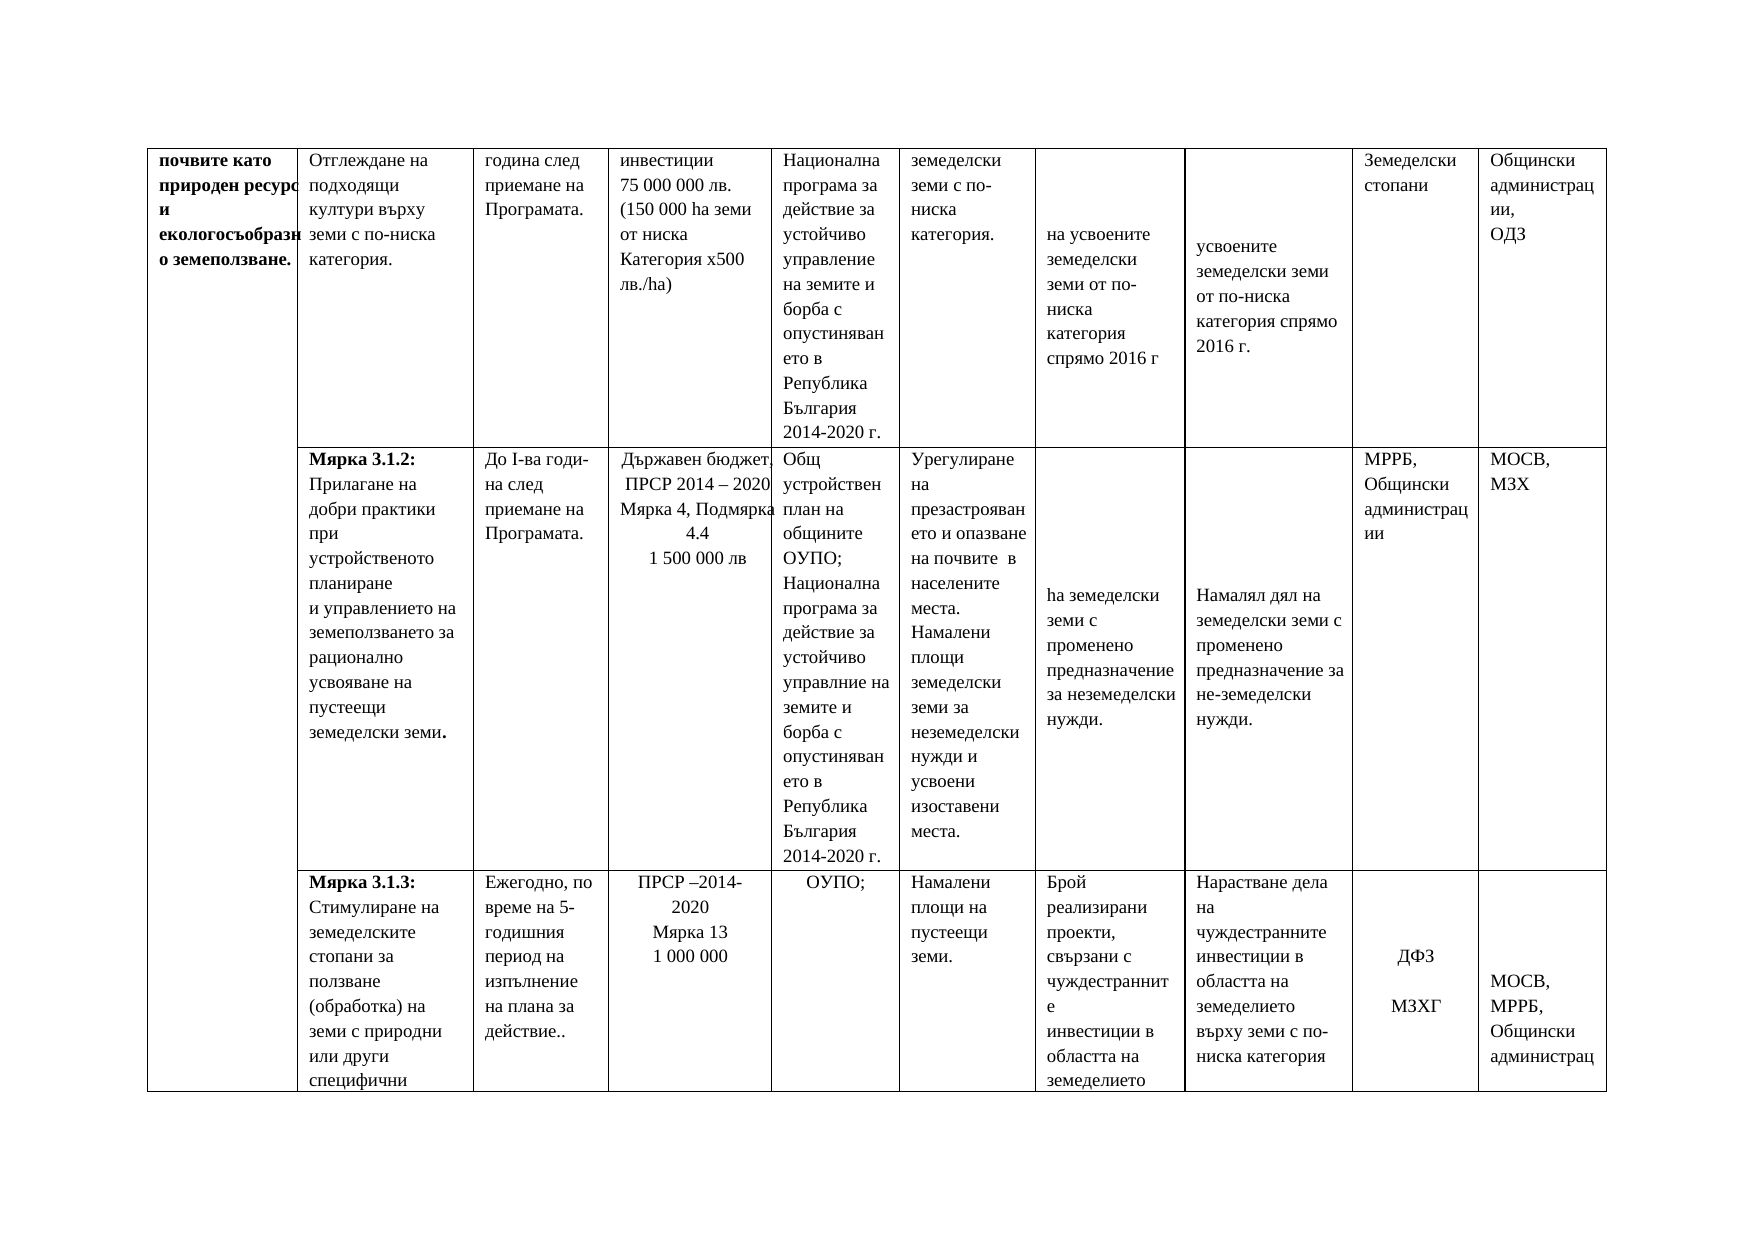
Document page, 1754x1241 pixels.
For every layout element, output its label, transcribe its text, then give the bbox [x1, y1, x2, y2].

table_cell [1036, 871, 1184, 1091]
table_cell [609, 149, 771, 447]
table_cell МРРБ, Общински администрации [1353, 448, 1478, 870]
table_cell Намалял дял на земеделски земи с променено предназначение за не-земеделски нужди. [1186, 448, 1352, 870]
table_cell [1036, 149, 1184, 447]
table_cell ОУПО; [772, 871, 899, 1091]
table_cell ДФЗ МЗХГ [1353, 871, 1478, 1091]
table_cell Общ устройствен план на общините ОУПО; Национална програма за действие за устойчиво управлние на земите и борба с опустиняването в Република България 2014-2020 г. [772, 448, 899, 870]
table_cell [1479, 149, 1606, 447]
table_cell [298, 149, 473, 447]
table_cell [1479, 871, 1606, 1091]
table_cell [1186, 871, 1352, 1091]
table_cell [298, 871, 473, 1091]
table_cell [900, 149, 1035, 447]
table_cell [474, 871, 608, 1091]
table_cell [772, 149, 899, 447]
table_cell Мярка 3.1.2: Прилагане на добри практики при устройственото планиране и управлението на земеползването за рационално усвояване на пустеещи земеделски земи. [298, 448, 473, 870]
table_cell Държавен бюджет, ПРСР 2014 – 2020 Мярка 4, Подмярка 4.4 1 500 000 лв [609, 448, 771, 870]
table_cell Урегулиране на презастрояването и опазване на почвите в населените места. Намалени площи земеделски земи за неземеделски нужди и усвоени изоставени места. [900, 448, 1035, 870]
table_cell МОСВ, МЗХ [1479, 448, 1606, 870]
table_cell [609, 871, 771, 1091]
table_cell До I-ва годи-на след приемане на Програмата. [474, 448, 608, 870]
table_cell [1353, 149, 1478, 447]
table_cell ha земеделски земи с променено предназначение за неземеделски нужди. [1036, 448, 1184, 870]
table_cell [900, 871, 1035, 1091]
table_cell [474, 149, 608, 447]
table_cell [1186, 149, 1352, 447]
